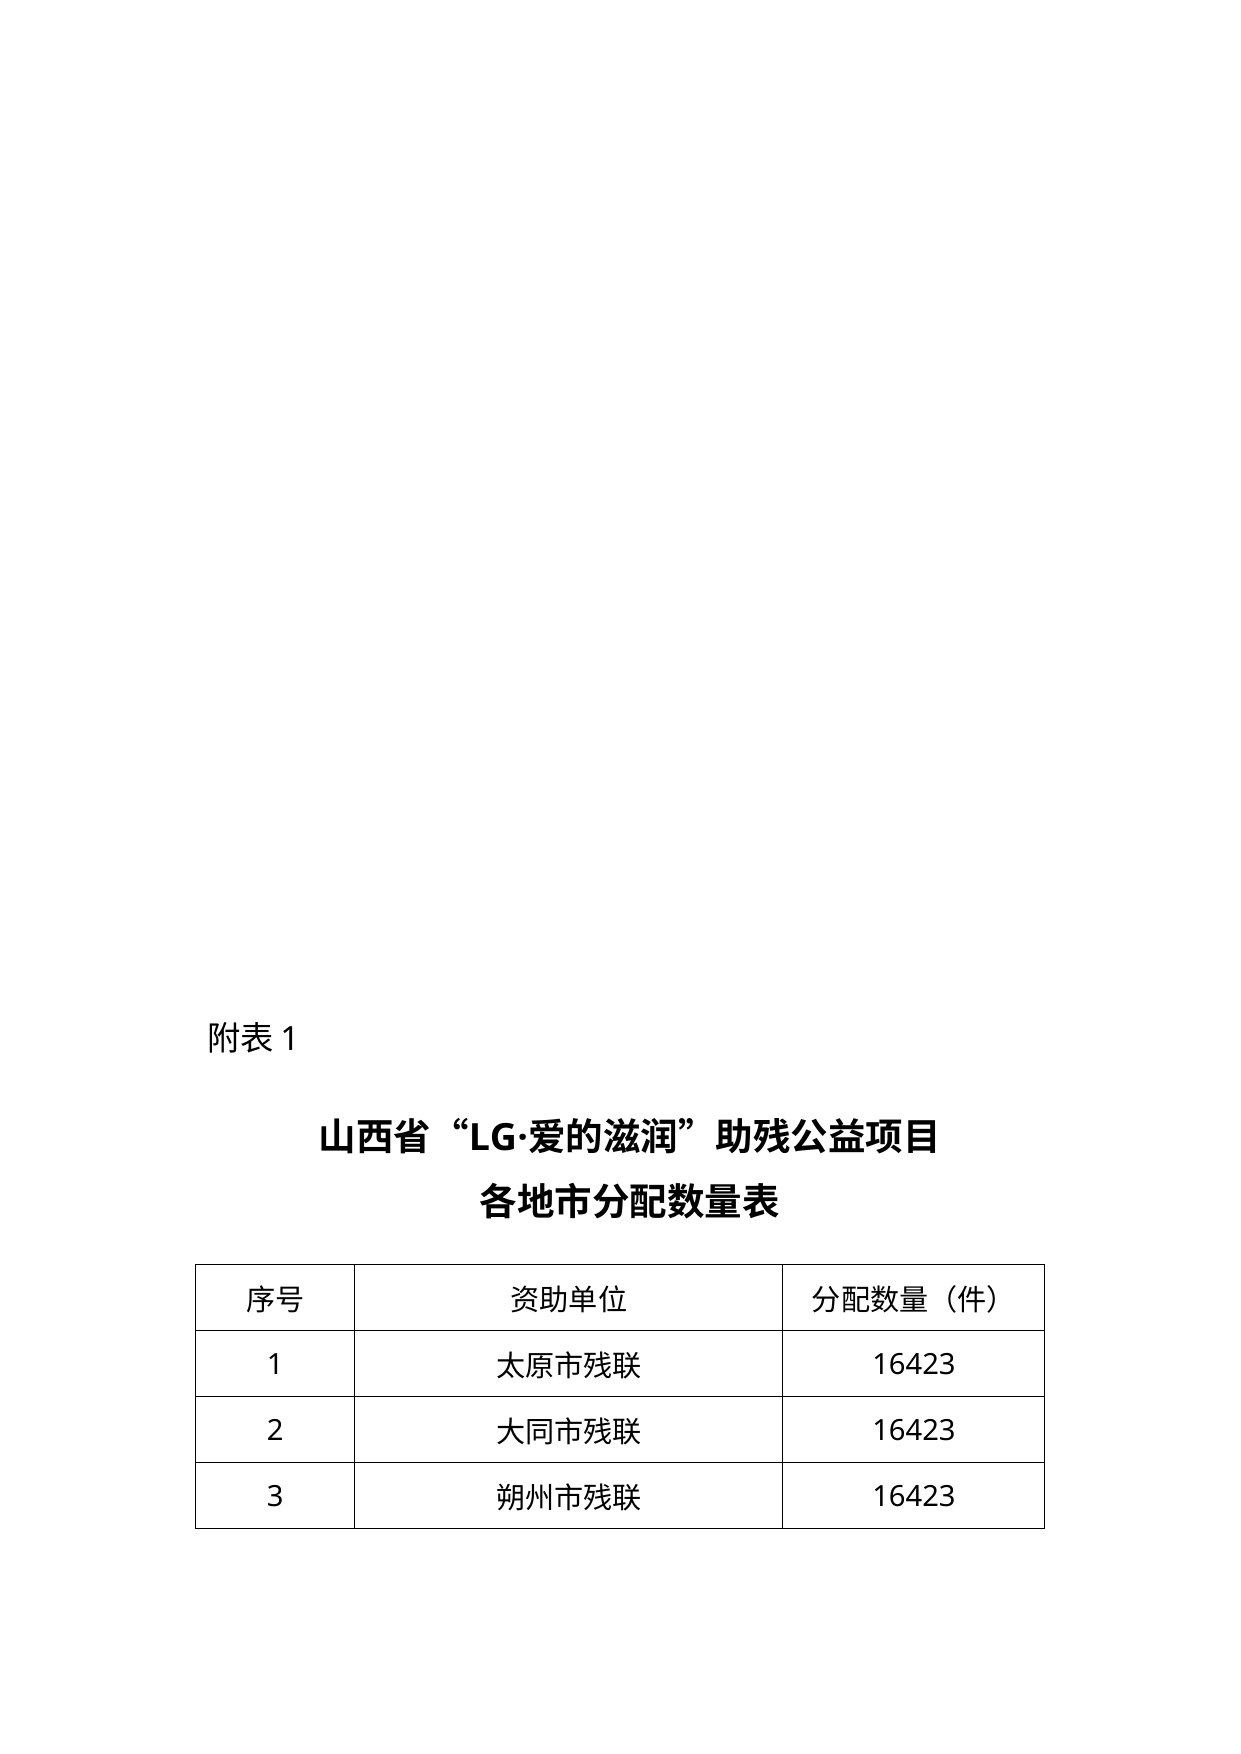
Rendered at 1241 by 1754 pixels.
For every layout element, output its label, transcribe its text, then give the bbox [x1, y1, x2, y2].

text 附表1 [207, 1004, 1033, 1069]
table_cell 16423 [783, 1397, 1044, 1462]
table_header 资助单位 [355, 1265, 782, 1330]
table_header 分配数量（件） [783, 1265, 1044, 1330]
table_cell 朔州市残联 [355, 1463, 782, 1528]
table_cell 16423 [783, 1331, 1044, 1396]
table_cell 2 [196, 1397, 354, 1462]
table_cell 1 [196, 1331, 354, 1396]
table_cell 16423 [783, 1463, 1044, 1528]
table_cell 3 [196, 1463, 354, 1528]
text 山西省“LG·爱的滋润”助残公益项目 [207, 1101, 1033, 1166]
table_header 序号 [196, 1265, 354, 1330]
table_cell 太原市残联 [355, 1331, 782, 1396]
table_cell 大同市残联 [355, 1397, 782, 1462]
text 各地市分配数量表 [207, 1166, 1033, 1231]
